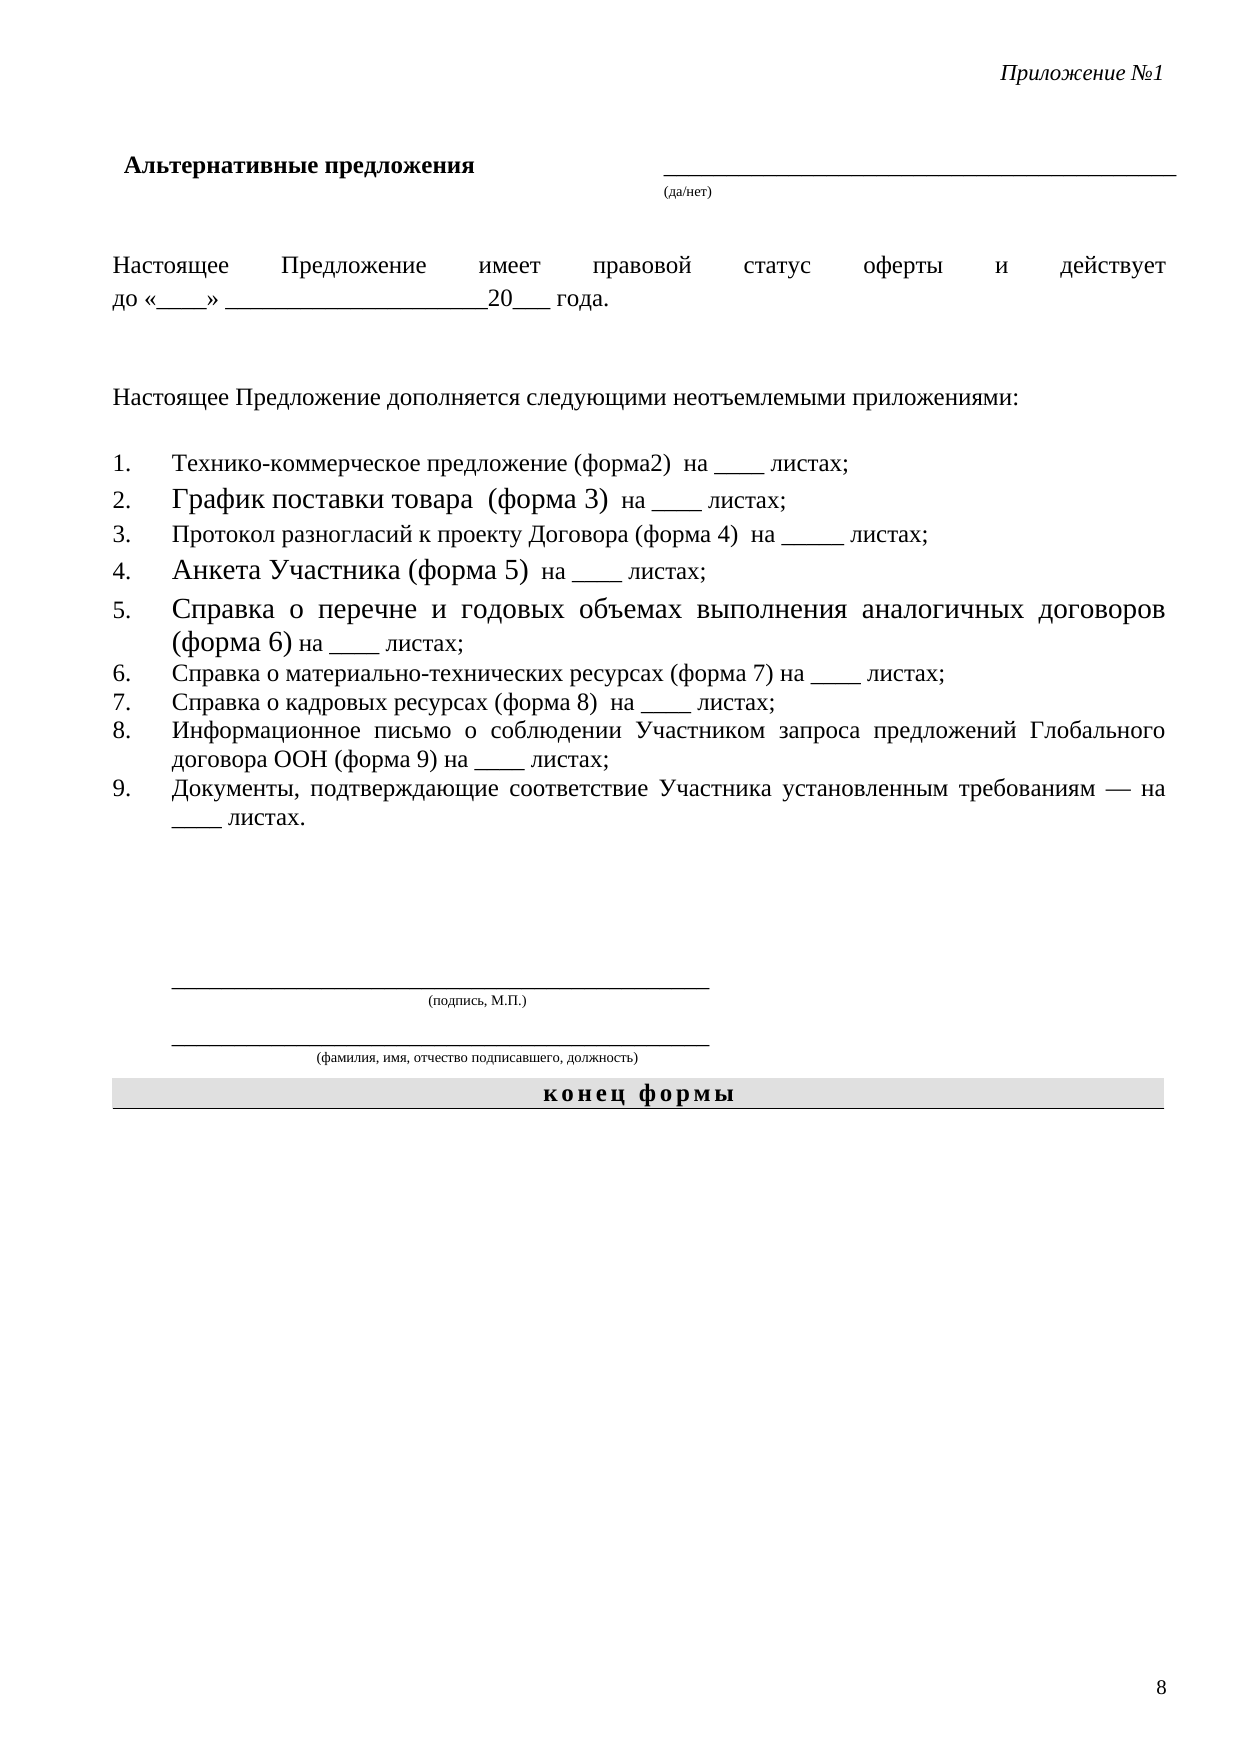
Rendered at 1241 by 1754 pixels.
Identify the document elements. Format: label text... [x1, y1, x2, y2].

list Справка о материально-технических ресурсах (форма 7) на ____ листах; [112, 658, 1167, 687]
text ___________________________________________ [112, 963, 1167, 991]
text (фамилия, имя, отчество подписавшего, должность) [112, 1049, 783, 1078]
text Настоящее Предложение дополняется следующими неотъемлемыми приложениями: [112, 382, 1167, 411]
list Справка о кадровых ресурсах (форма 8) на ____ листах; [112, 687, 1167, 716]
text конец формы [112, 1078, 1164, 1109]
list Протокол разногласий к проекту Договора (форма 4) на _____ листах; [112, 519, 1167, 548]
text (подпись, М.П.) [112, 991, 783, 1020]
list Анкета Участника (форма 5) на ____ листах; [112, 552, 1167, 586]
list Технико-коммерческое предложение (форма2) на ____ листах; [112, 448, 1167, 477]
text Настоящее Предложение имеет правовой статус оферты и действует до «____» _____________________20___ года. [112, 250, 1167, 312]
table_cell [653, 150, 1192, 217]
list График поставки товара (форма 3) на ____ листах; [112, 481, 1167, 514]
list Справка о перечне и годовых объемах выполнения аналогичных договоров (форма 6) на ____ листах; [112, 591, 1167, 658]
list Информационное письмо о соблюдении Участником запроса предложений Глобального договора ООН (форма 9) на ____ листах; [112, 716, 1167, 773]
table_cell Альтернативные предложения [113, 150, 652, 217]
list Документы, подтверждающие соответствие Участника установленным требованиям — на ____ листах. [112, 773, 1167, 831]
text ___________________________________________ [112, 1020, 1167, 1049]
